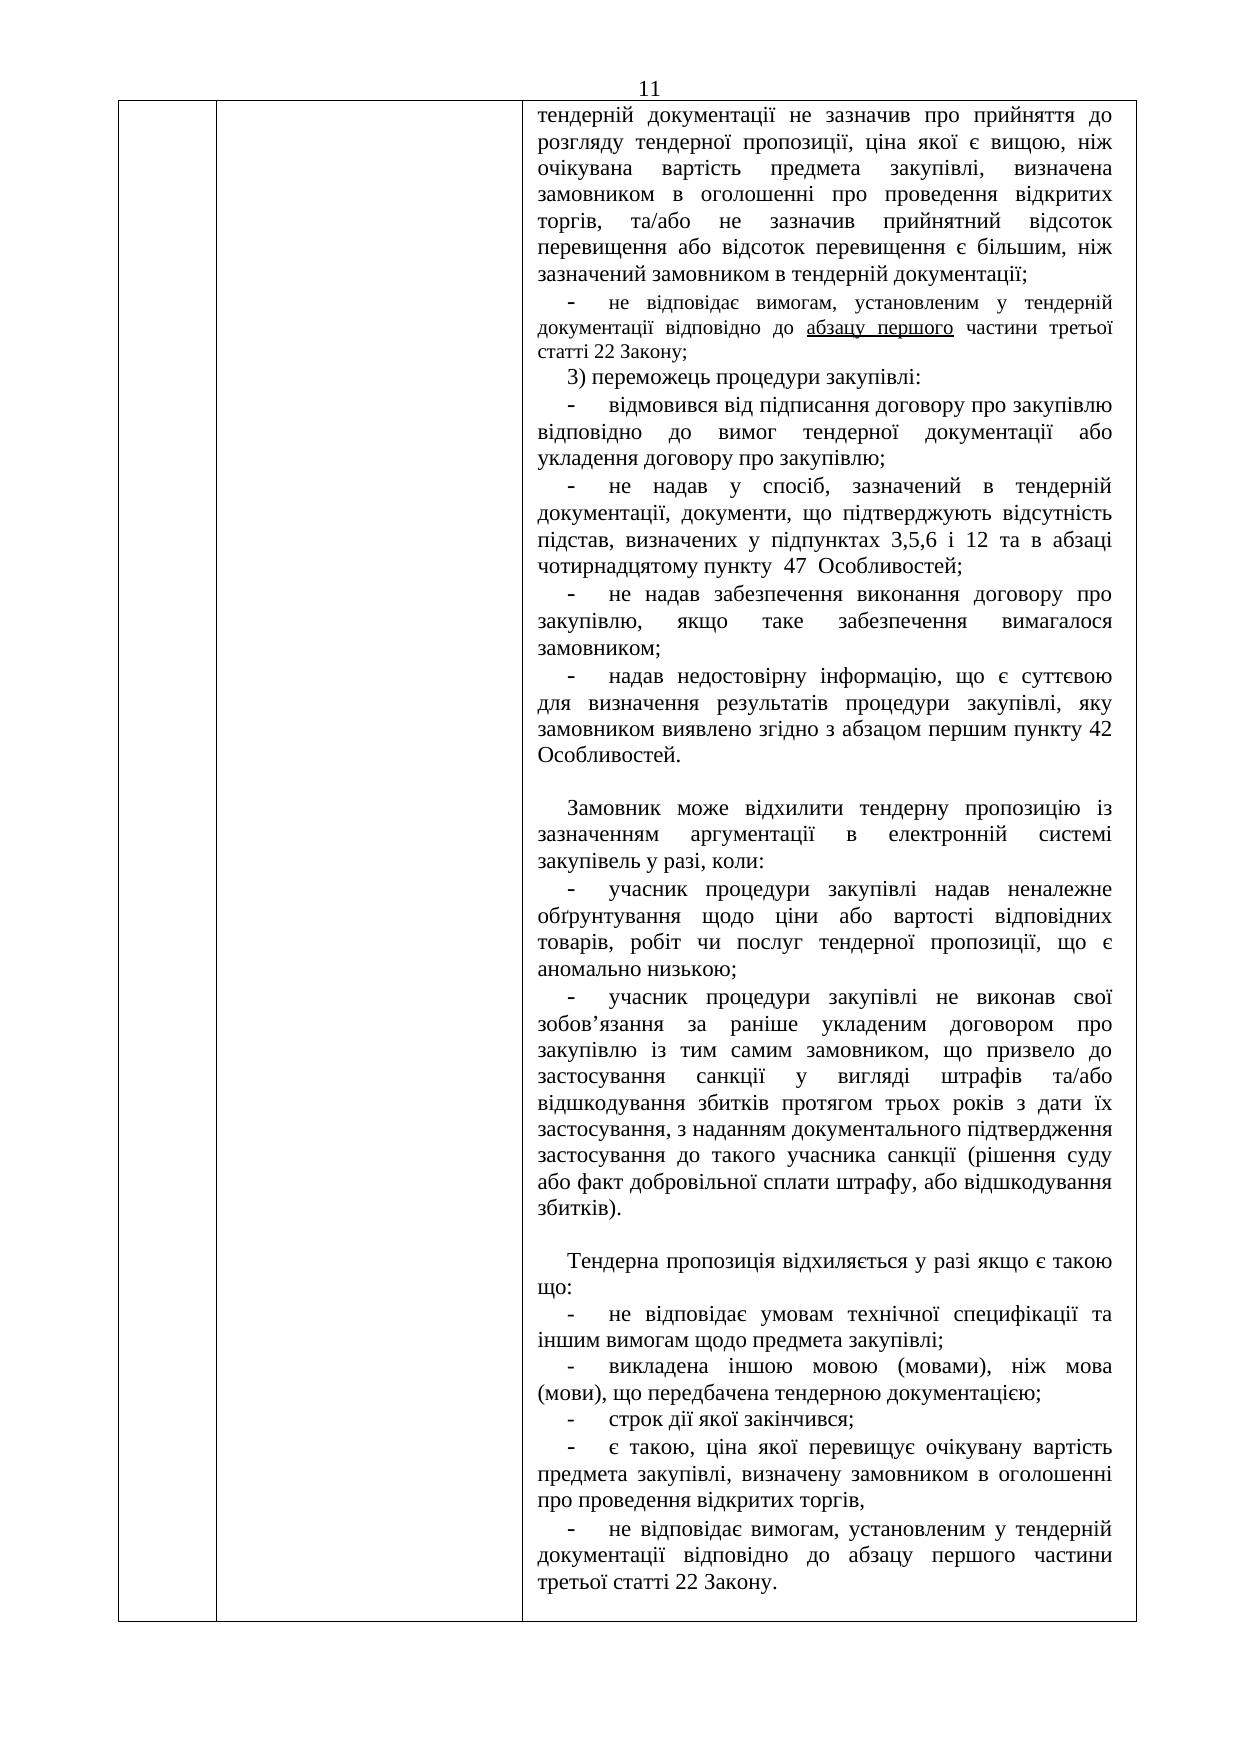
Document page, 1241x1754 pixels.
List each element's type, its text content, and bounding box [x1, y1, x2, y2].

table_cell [217, 101, 522, 1621]
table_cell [523, 101, 1136, 1621]
table_cell 3 [119, 101, 216, 1621]
